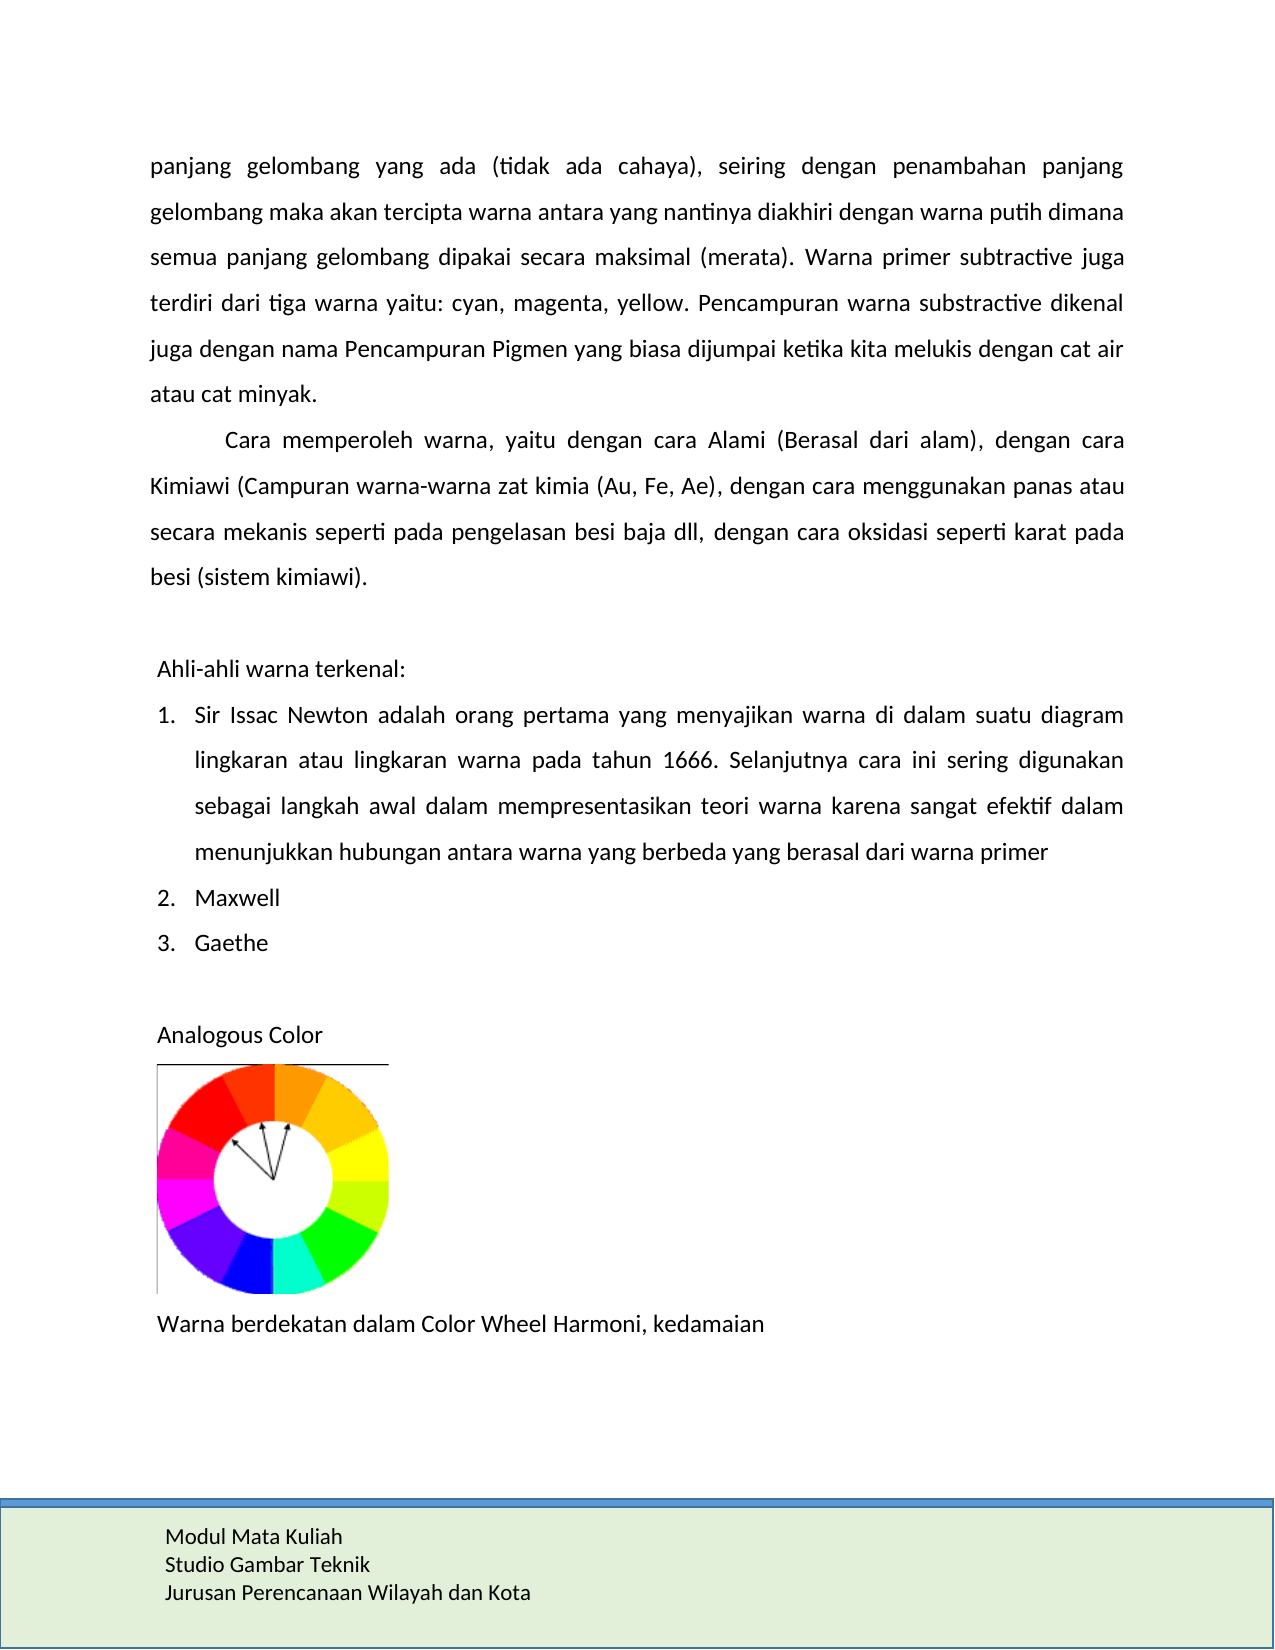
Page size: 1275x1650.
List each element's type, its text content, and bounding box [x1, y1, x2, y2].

list Sir Issac Newton adalah orang pertama yang menyajikan warna di dalam suatu diagram lingkaran atau lingkaran warna pada tahun 1666. Selanjutnya cara ini sering digunakan sebagai langkah awal dalam mempresentasikan teori warna karena sangat efektif dalam menunjukkan hubungan antara warna yang berbeda yang berasal dari warna primer [157, 699, 1125, 866]
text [150, 150, 1125, 409]
text Cara memperoleh warna, yaitu dengan cara Alami (Berasal dari alam), dengan cara Kimiawi (Campuran warna-warna zat kimia (Au, Fe, Ae), dengan cara menggunakan panas atau secara mekanis seperti pada pengelasan besi baja dll, dengan cara oksidasi seperti karat pada besi (sistem kimiawi). [150, 424, 1125, 592]
list Maxwell [157, 882, 1125, 912]
text Ahli-ahli warna terkenal: [157, 653, 1125, 683]
list Gaethe [157, 927, 1125, 958]
text Analogous Color [157, 1019, 1125, 1049]
text Warna berdekatan dalam Color Wheel Harmoni, kedamaian [157, 1308, 1125, 1338]
